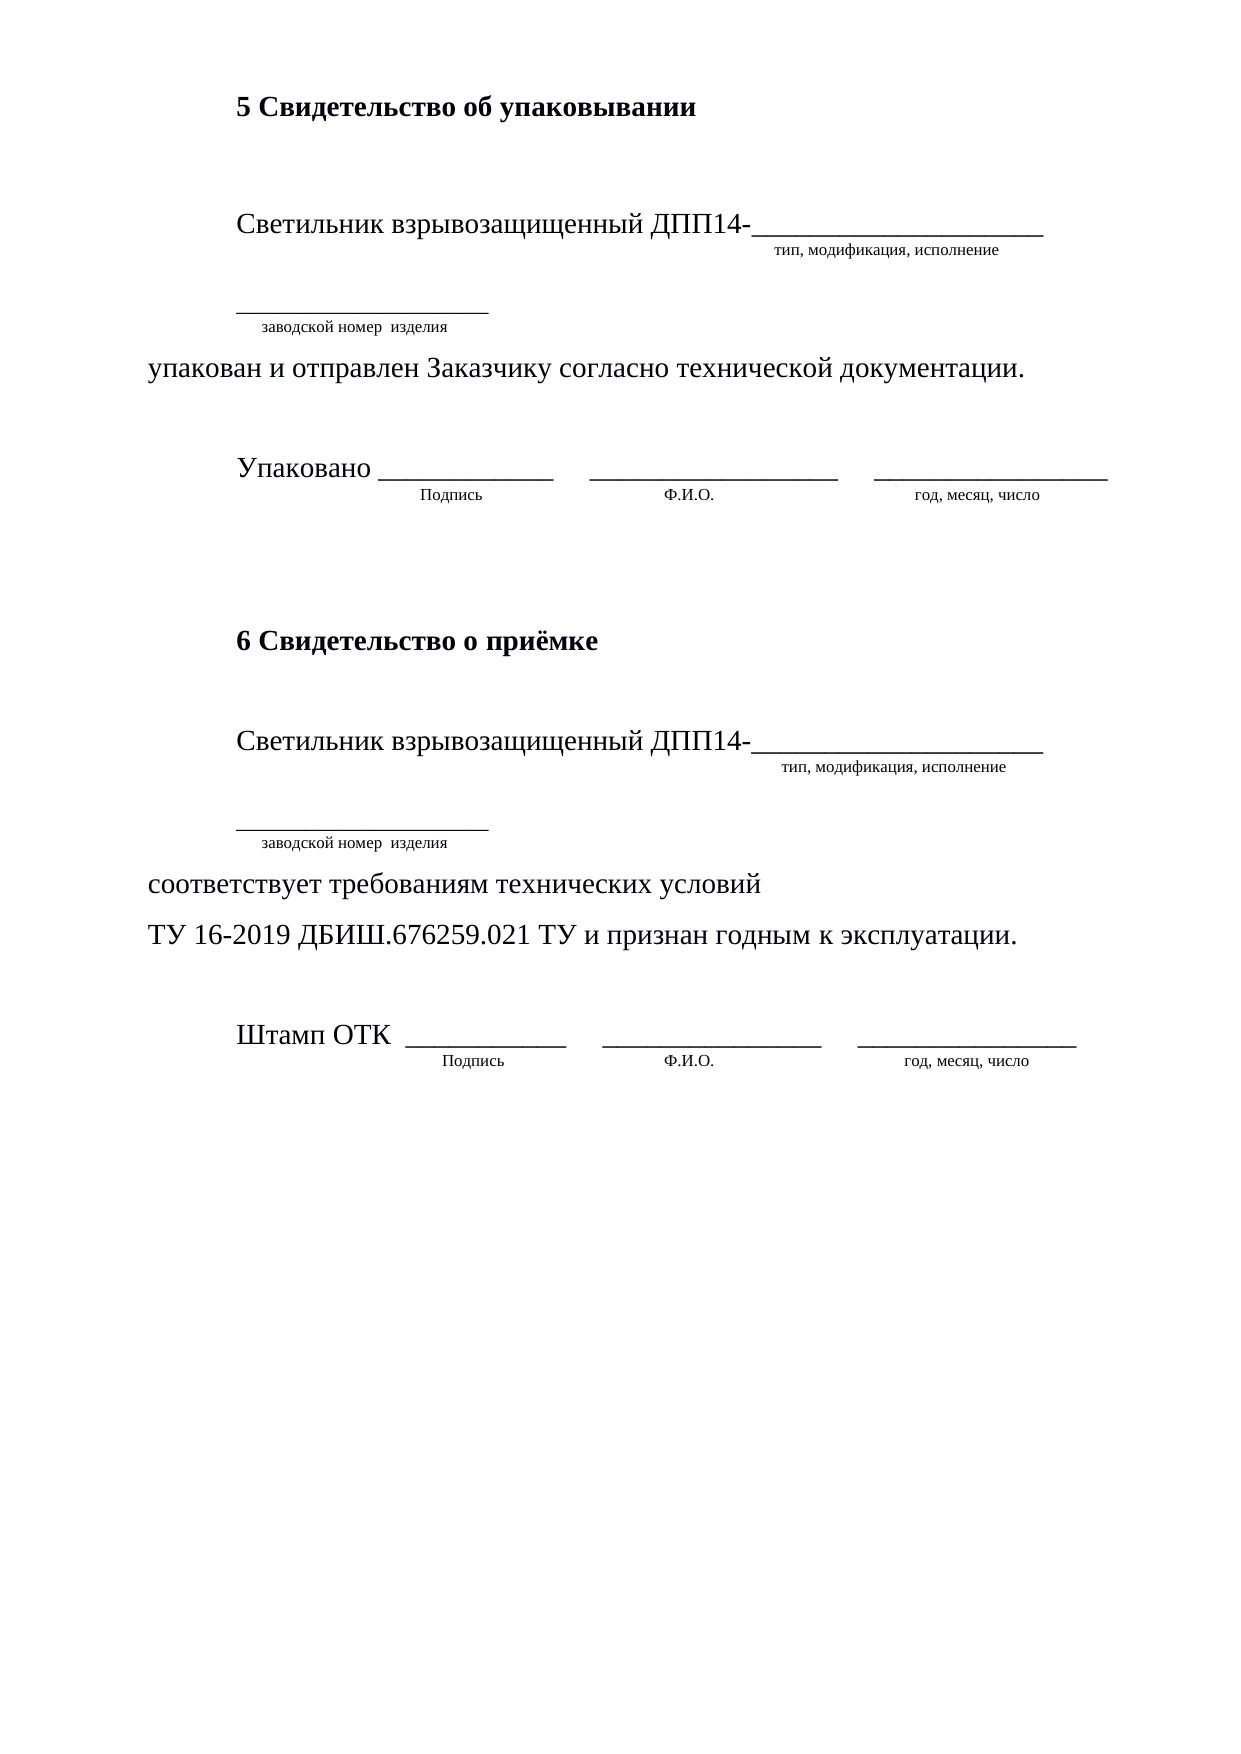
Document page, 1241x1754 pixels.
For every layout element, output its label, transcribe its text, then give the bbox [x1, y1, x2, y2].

text соответствует требованиям технических условий [148, 867, 1122, 900]
text ______________________ [148, 290, 1140, 316]
text упакован и отправлен Заказчику согласно технической документации. [148, 350, 1140, 383]
text заводской номер изделия [148, 316, 1140, 350]
text Упаковано ____________ _________________ ________________ [148, 451, 1140, 484]
text Подпись Ф.И.О. год, месяц, число [207, 1051, 1125, 1084]
text ТУ 16-2019 ДБИШ.676259.021 ТУ и признан годным к эксплуатации. [148, 917, 1122, 950]
subtitle тип, модификация, исполнение [207, 240, 1125, 273]
subtitle тип, модификация, исполнение [207, 756, 1125, 790]
text Подпись Ф.И.О. год, месяц, число [148, 484, 1140, 518]
text заводской номер изделия [148, 833, 1140, 867]
text Штамп ОТК ___________ _______________ _______________ [148, 1017, 1128, 1051]
subtitle 6 Свидетельство о приёмке [148, 623, 1122, 657]
text Светильник взрывозащищенный ДПП14-____________________ [148, 206, 1140, 239]
text 5 Свидетельство об упаковывании [148, 89, 1140, 122]
text ______________________ [148, 807, 1140, 833]
text Светильник взрывозащищенный ДПП14-____________________ [148, 723, 1122, 756]
